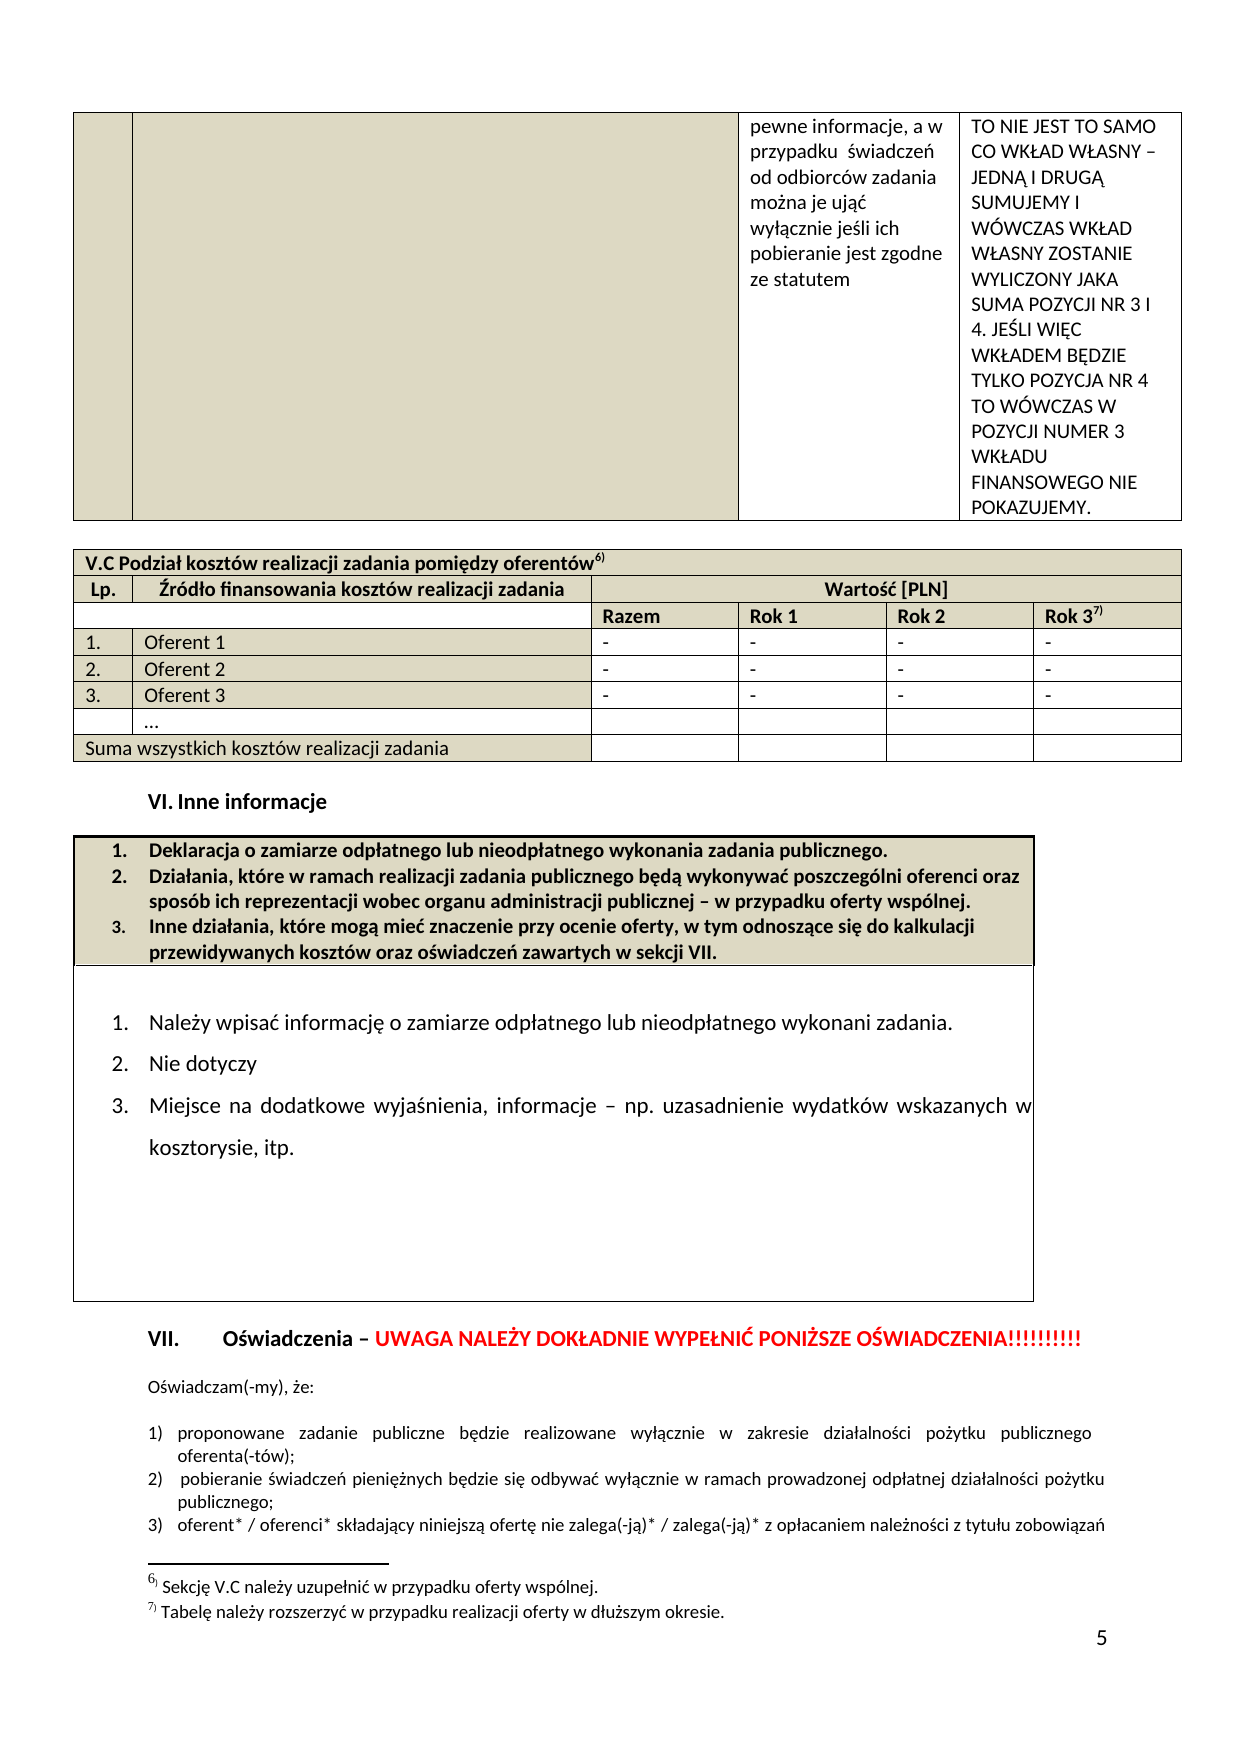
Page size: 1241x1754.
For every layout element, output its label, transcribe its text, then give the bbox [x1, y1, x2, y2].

table_cell Suma wszystkich kosztów realizacji zadania [74, 735, 591, 761]
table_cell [133, 113, 738, 520]
text Oświadczam(-my), że: [148, 1376, 1107, 1398]
table_cell - [1034, 656, 1181, 681]
table_cell Rok 3) [1034, 603, 1181, 628]
table_cell Należy wpisać informację o zamiarze odpłatnego lub nieodpłatnego wykonani zadania. Nie dotyczy Miejsce na dodatkowe wyjaśnienia, informacje – np. uzasadnienie wydatków wskazanych w kosztorysie, itp. [74, 965, 1033, 1301]
table_cell [887, 709, 1033, 734]
table_cell Oferent 3 [133, 682, 591, 708]
table_cell Rok 1 [739, 603, 886, 628]
table_cell Źródło finansowania kosztów realizacji zadania [133, 576, 591, 602]
table_cell [74, 603, 591, 628]
table_cell - [1034, 682, 1181, 708]
table_cell [739, 709, 886, 734]
table_cell - [887, 682, 1033, 708]
table_cell Wartość [PLN] [592, 576, 1181, 602]
text 1) proponowane zadanie publiczne będzie realizowane wyłącznie w zakresie działalności pożytku publicznego oferenta(-tów); [148, 1421, 1107, 1467]
table_cell [592, 709, 738, 734]
table_cell 4. [74, 113, 132, 520]
table_cell 3. [74, 682, 132, 708]
table_cell - [592, 682, 738, 708]
table_cell Rok 2 [887, 603, 1033, 628]
table_cell - [592, 629, 738, 655]
table_cell - [887, 629, 1033, 655]
table_cell [74, 709, 132, 734]
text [148, 1513, 1107, 1536]
table_cell - [739, 629, 886, 655]
text VI. Inne informacje [148, 787, 1107, 815]
text 2) pobieranie świadczeń pieniężnych będzie się odbywać wyłącznie w ramach prowadzonej odpłatnej działalności pożytku publicznego; [148, 1467, 1107, 1513]
table_cell [739, 735, 886, 761]
table_cell [1034, 709, 1181, 734]
text VII. Oświadczenia – UWAGA NALEŻY DOKŁADNIE WYPEŁNIĆ PONIŻSZE OŚWIADCZENIA!!!!!!!!!! [148, 1324, 1107, 1353]
table_cell - [1034, 629, 1181, 655]
table_cell Oferent 1 [133, 629, 591, 655]
table_cell Lp. [74, 576, 132, 602]
table_cell Oferent 2 [133, 656, 591, 681]
table_cell - [887, 656, 1033, 681]
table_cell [960, 113, 1181, 520]
table_header Deklaracja o zamiarze odpłatnego lub nieodpłatnego wykonania zadania publicznego. Działania, które w ramach realizacji zadania publicznego będą wykonywać poszczególni oferenci oraz sposób ich reprezentacji wobec organu administracji publicznej – w przypadku oferty wspólnej. Inne działania, które mogą mieć znaczenie przy ocenie oferty, w tym odnoszące się do kalkulacji przewidywanych kosztów oraz oświadczeń zawartych w sekcji VII. [75, 838, 1033, 964]
table_cell [887, 735, 1033, 761]
table_cell … [133, 709, 591, 734]
table_cell 1. [74, 629, 132, 655]
table_cell [1034, 735, 1181, 761]
table_header V.C Podział kosztów realizacji zadania pomiędzy oferentów) [74, 550, 1181, 575]
table_cell - [592, 656, 738, 681]
table_cell 2. [74, 656, 132, 681]
table_cell Razem [592, 603, 738, 628]
table_cell - [739, 682, 886, 708]
table_cell [592, 735, 738, 761]
table_cell - [739, 656, 886, 681]
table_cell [739, 113, 959, 520]
